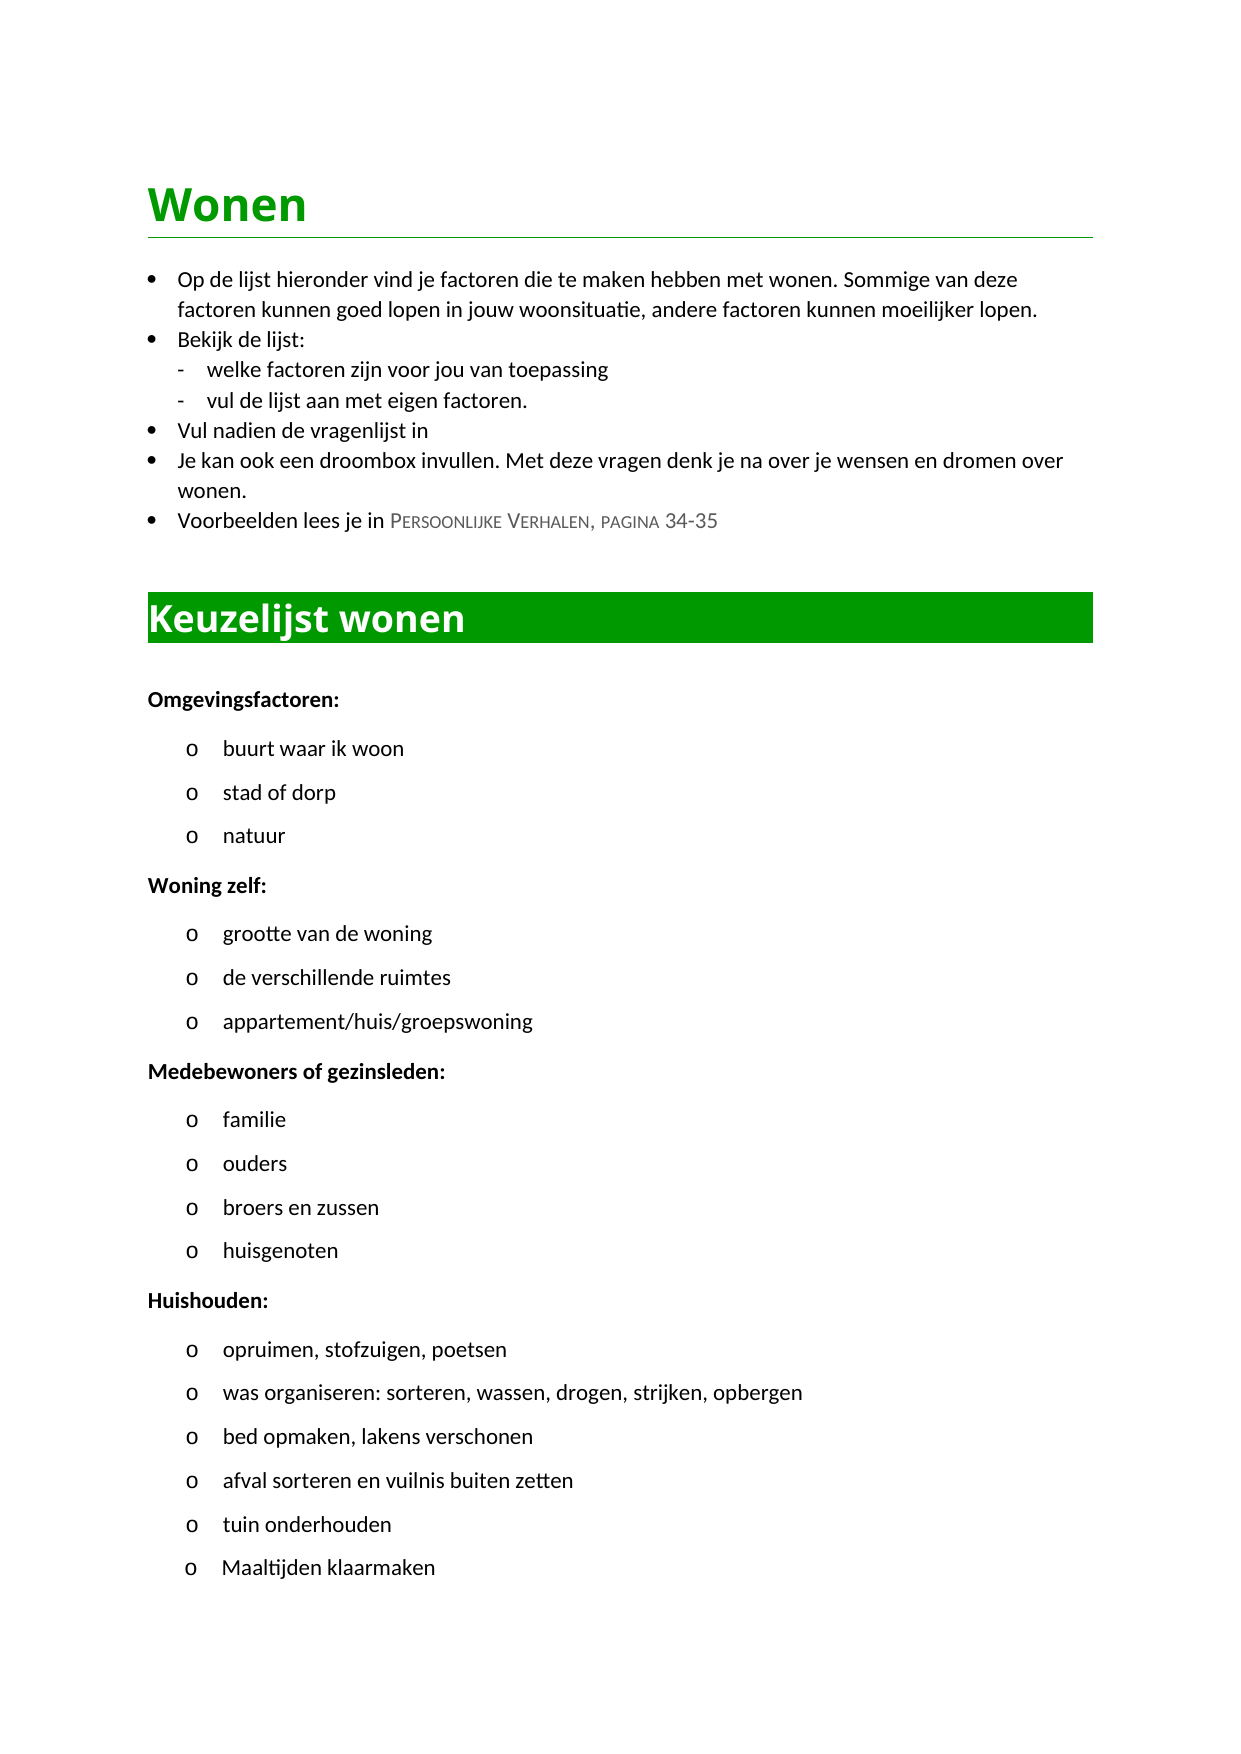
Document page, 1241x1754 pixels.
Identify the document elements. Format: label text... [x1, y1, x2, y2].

list Bekijk de lijst: [148, 325, 1093, 353]
list Maaltijden klaarmaken [184, 1553, 1093, 1583]
list buurt waar ik woon [185, 734, 1093, 763]
list familie [185, 1105, 1093, 1134]
list huisgenoten [185, 1237, 1093, 1266]
text Medebewoners of gezinsleden: [148, 1057, 1093, 1085]
list Je kan ook een droombox invullen. Met deze vragen denk je na over je wensen en dromen over wonen. [148, 446, 1093, 504]
list was organiseren: sorteren, wassen, drogen, strijken, opbergen [185, 1378, 1093, 1408]
list afval sorteren en vuilnis buiten zetten [185, 1466, 1093, 1495]
list Voorbeelden lees je in Persoonlijke Verhalen, pagina 34-35 [148, 507, 1093, 534]
list vul de lijst aan met eigen factoren. [177, 386, 1093, 414]
subtitle Keuzelijst wonen [148, 592, 1093, 643]
list opruimen, stofzuigen, poetsen [185, 1335, 1093, 1364]
list Vul nadien de vragenlijst in [148, 416, 1093, 444]
list grootte van de woning [185, 919, 1093, 949]
text Woning zelf: [148, 871, 1093, 899]
list appartement/huis/groepswoning [185, 1007, 1093, 1036]
list natuur [185, 821, 1093, 851]
text Omgevingsfactoren: [148, 686, 1093, 714]
list de verschillende ruimtes [185, 963, 1093, 992]
list welke factoren zijn voor jou van toepassing [177, 356, 1093, 383]
list bed opmaken, lakens verschonen [185, 1422, 1093, 1451]
list broers en zussen [185, 1193, 1093, 1222]
list stad of dorp [185, 778, 1093, 807]
text Huishouden: [148, 1287, 1093, 1314]
list Op de lijst hieronder vind je factoren die te maken hebben met wonen. Sommige van deze factoren kunnen goed lopen in jouw woonsituatie, andere factoren kunnen moeilijker lopen. [148, 265, 1093, 323]
list ouders [185, 1149, 1093, 1178]
subtitle Wonen [148, 173, 1093, 237]
list tuin onderhouden [185, 1510, 1093, 1539]
